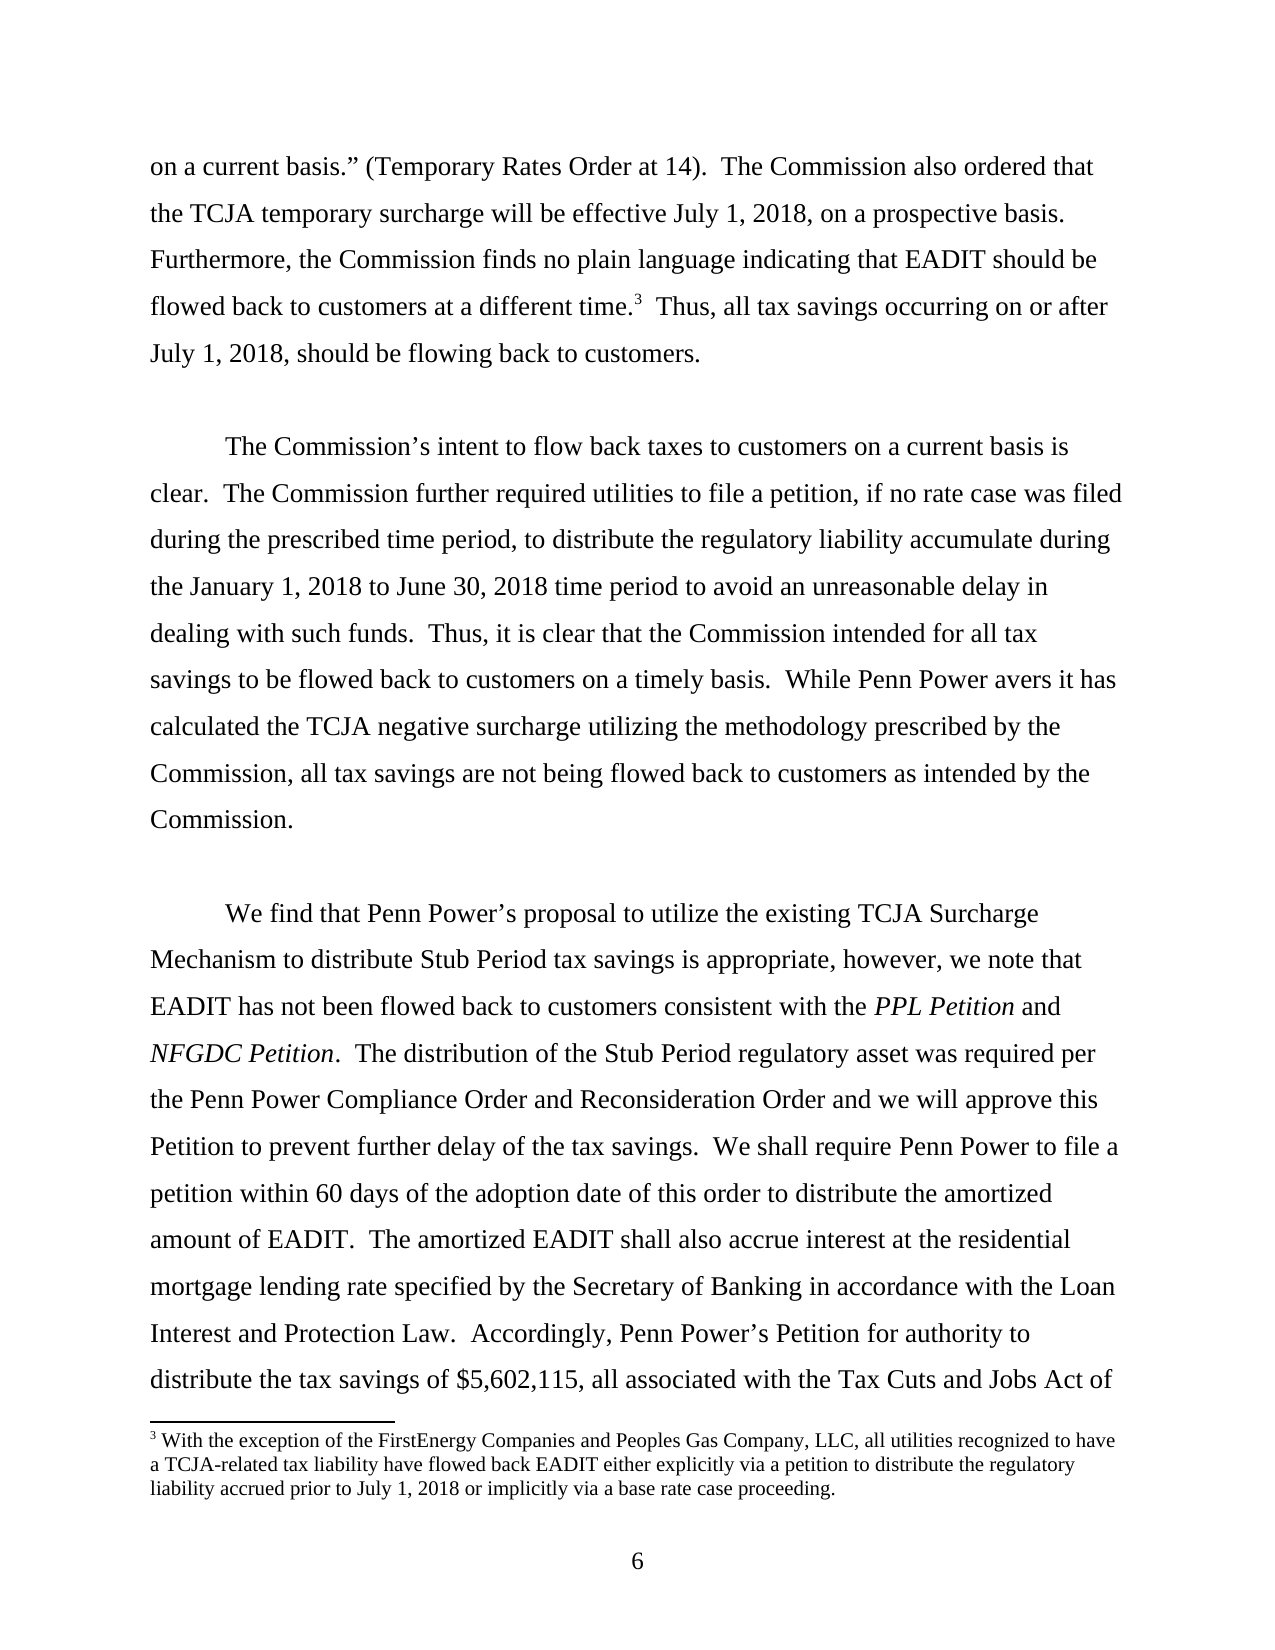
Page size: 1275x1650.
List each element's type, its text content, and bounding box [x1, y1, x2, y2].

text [150, 897, 1125, 1394]
text The Commission’s intent to flow back taxes to customers on a current basis is clear. The Commission further required utilities to file a petition, if no rate case was filed during the prescribed time period, to distribute the regulatory liability accumulate during the January 1, 2018 to June 30, 2018 time period to avoid an unreasonable delay in dealing with such funds. Thus, it is clear that the Commission intended for all tax savings to be flowed back to customers on a timely basis. While Penn Power avers it has calculated the TCJA negative surcharge utilizing the methodology prescribed by the Commission, all tax savings are not being flowed back to customers as intended by the Commission. [150, 430, 1125, 834]
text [150, 150, 1125, 368]
